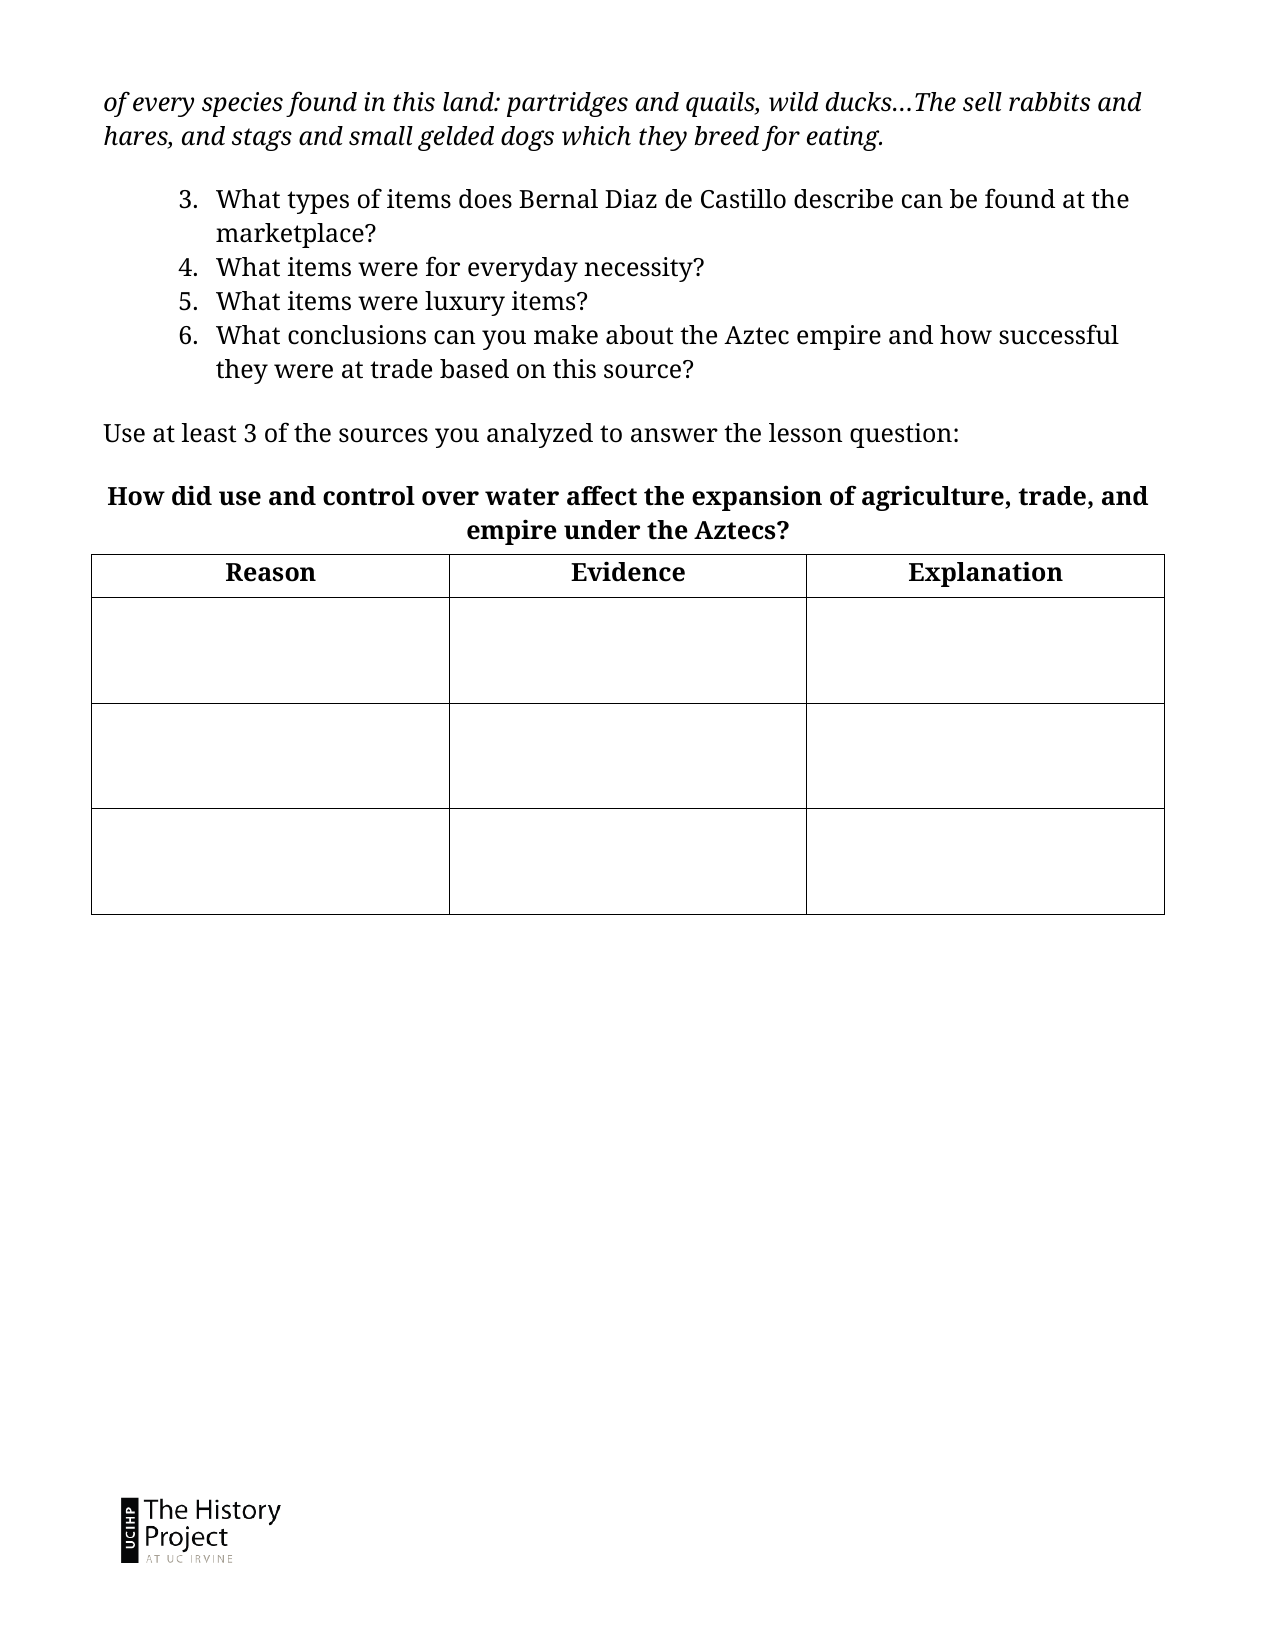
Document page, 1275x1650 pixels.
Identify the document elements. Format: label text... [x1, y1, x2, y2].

table_cell [450, 598, 806, 702]
list What items were luxury items? [178, 284, 1153, 318]
table_header Evidence [450, 555, 806, 597]
text How did use and control over water affect the expansion of agriculture, trade, and empire under the Aztecs? [103, 478, 1153, 547]
table_cell [92, 704, 449, 808]
table_header Reason [92, 555, 449, 597]
table_cell [807, 704, 1164, 808]
list What conclusions can you make about the Aztec empire and how successful they were at trade based on this source? [178, 318, 1153, 386]
table_cell [92, 809, 449, 914]
table_header Explanation [807, 555, 1164, 597]
table_cell [92, 598, 449, 702]
table_cell [450, 704, 806, 808]
table_cell [450, 809, 806, 914]
picture [103, 1484, 295, 1575]
table_cell [807, 598, 1164, 702]
text Use at least 3 of the sources you analyzed to answer the lesson question: [103, 415, 1153, 449]
list What items were for everyday necessity? [178, 250, 1153, 284]
table_cell [807, 809, 1164, 914]
list What types of items does Bernal Diaz de Castillo describe can be found at the marketplace? [178, 182, 1153, 250]
